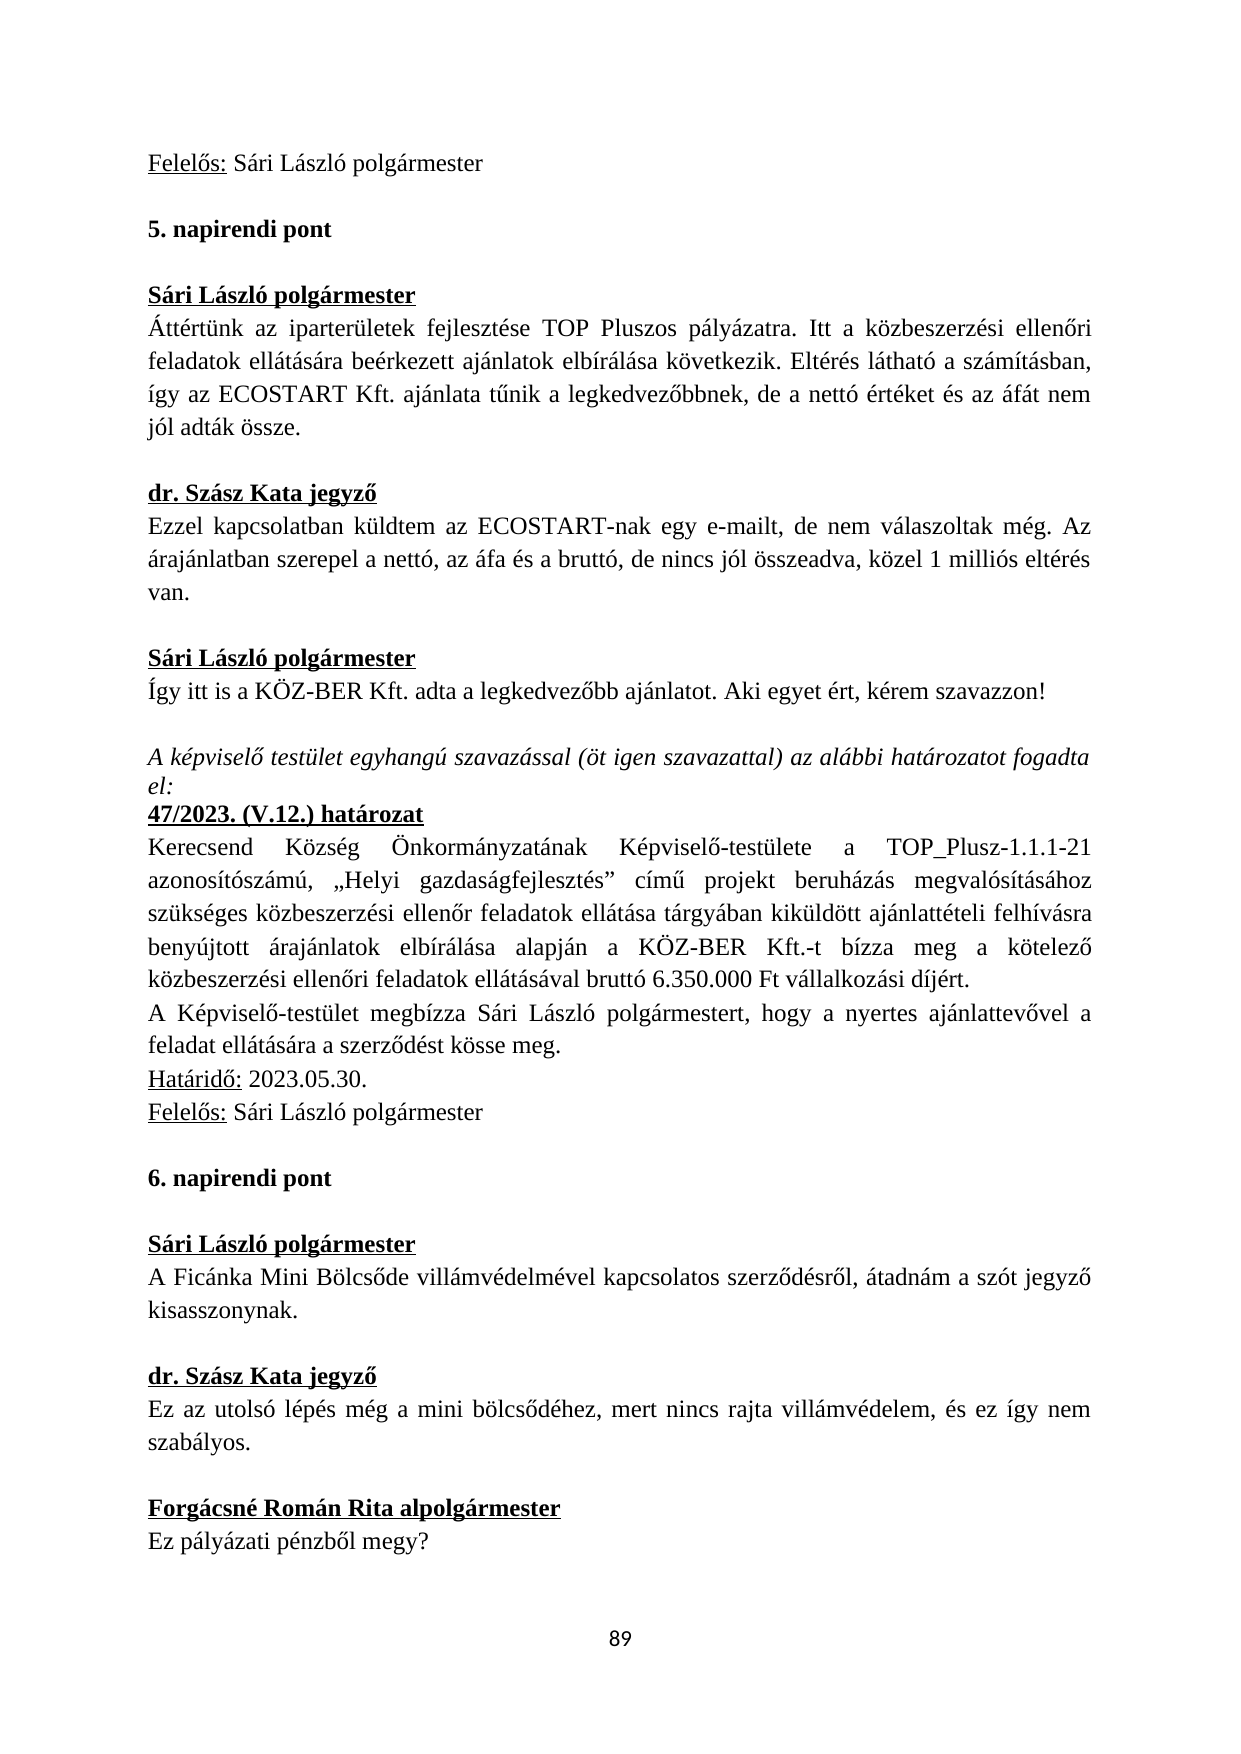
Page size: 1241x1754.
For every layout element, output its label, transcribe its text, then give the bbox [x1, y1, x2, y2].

text Ez pályázati pénzből megy? [148, 1526, 1093, 1555]
text Forgácsné Román Rita alpolgármester [148, 1493, 1093, 1522]
text A képviselő testület egyhangú szavazással (öt igen szavazattal) az alábbi határozatot fogadta el: [148, 742, 1093, 799]
text 5. napirendi pont [148, 214, 1093, 242]
text Ezzel kapcsolatban küldtem az ECOSTART-nak egy e-mailt, de nem válaszoltak még. Az árajánlatban szerepel a nettó, az áfa és a bruttó, de nincs jól összeadva, közel 1 milliós eltérés van. [148, 511, 1093, 606]
text Ez az utolsó lépés még a mini bölcsődéhez, mert nincs rajta villámvédelem, és ez így nem szabályos. [148, 1394, 1093, 1456]
text Felelős: Sári László polgármester [148, 1097, 1093, 1125]
text dr. Szász Kata jegyző [148, 1361, 1093, 1389]
text Határidő: 2023.05.30. [148, 1064, 1093, 1092]
text Sári László polgármester [148, 643, 1093, 672]
text Sári László polgármester [148, 280, 1093, 308]
text A Ficánka Mini Bölcsőde villámvédelmével kapcsolatos szerződésről, átadnám a szót jegyző kisasszonynak. [148, 1262, 1093, 1323]
text A Képviselő-testület megbízza Sári László polgármestert, hogy a nyertes ajánlattevővel a feladat ellátására a szerződést kösse meg. [148, 998, 1093, 1059]
text 6. napirendi pont [148, 1163, 1093, 1191]
text dr. Szász Kata jegyző [148, 478, 1093, 507]
text Sári László polgármester [148, 1229, 1093, 1257]
text Áttértünk az iparterületek fejlesztése TOP Pluszos pályázatra. Itt a közbeszerzési ellenőri feladatok ellátására beérkezett ajánlatok elbírálása következik. Eltérés látható a számításban, így az ECOSTART Kft. ajánlata tűnik a legkedvezőbbnek, de a nettó értéket és az áfát nem jól adták össze. [148, 313, 1093, 441]
text Kerecsend Község Önkormányzatának Képviselő-testülete a TOP_Plusz-1.1.1-21 azonosítószámú, „Helyi gazdaságfejlesztés” című projekt beruházás megvalósításához szükséges közbeszerzési ellenőr feladatok ellátása tárgyában kiküldött ajánlattételi felhívásra benyújtott árajánlatok elbírálása alapján a KÖZ-BER Kft.-t bízza meg a kötelező közbeszerzési ellenőri feladatok ellátásával bruttó 6.350.000 Ft vállalkozási díjért. [148, 832, 1093, 993]
text Így itt is a KÖZ-BER Kft. adta a legkedvezőbb ajánlatot. Aki egyet ért, kérem szavazzon! [148, 676, 1093, 705]
text Felelős: Sári László polgármester [148, 148, 1093, 176]
text 47/2023. (V.12.) határozat [148, 799, 1093, 828]
